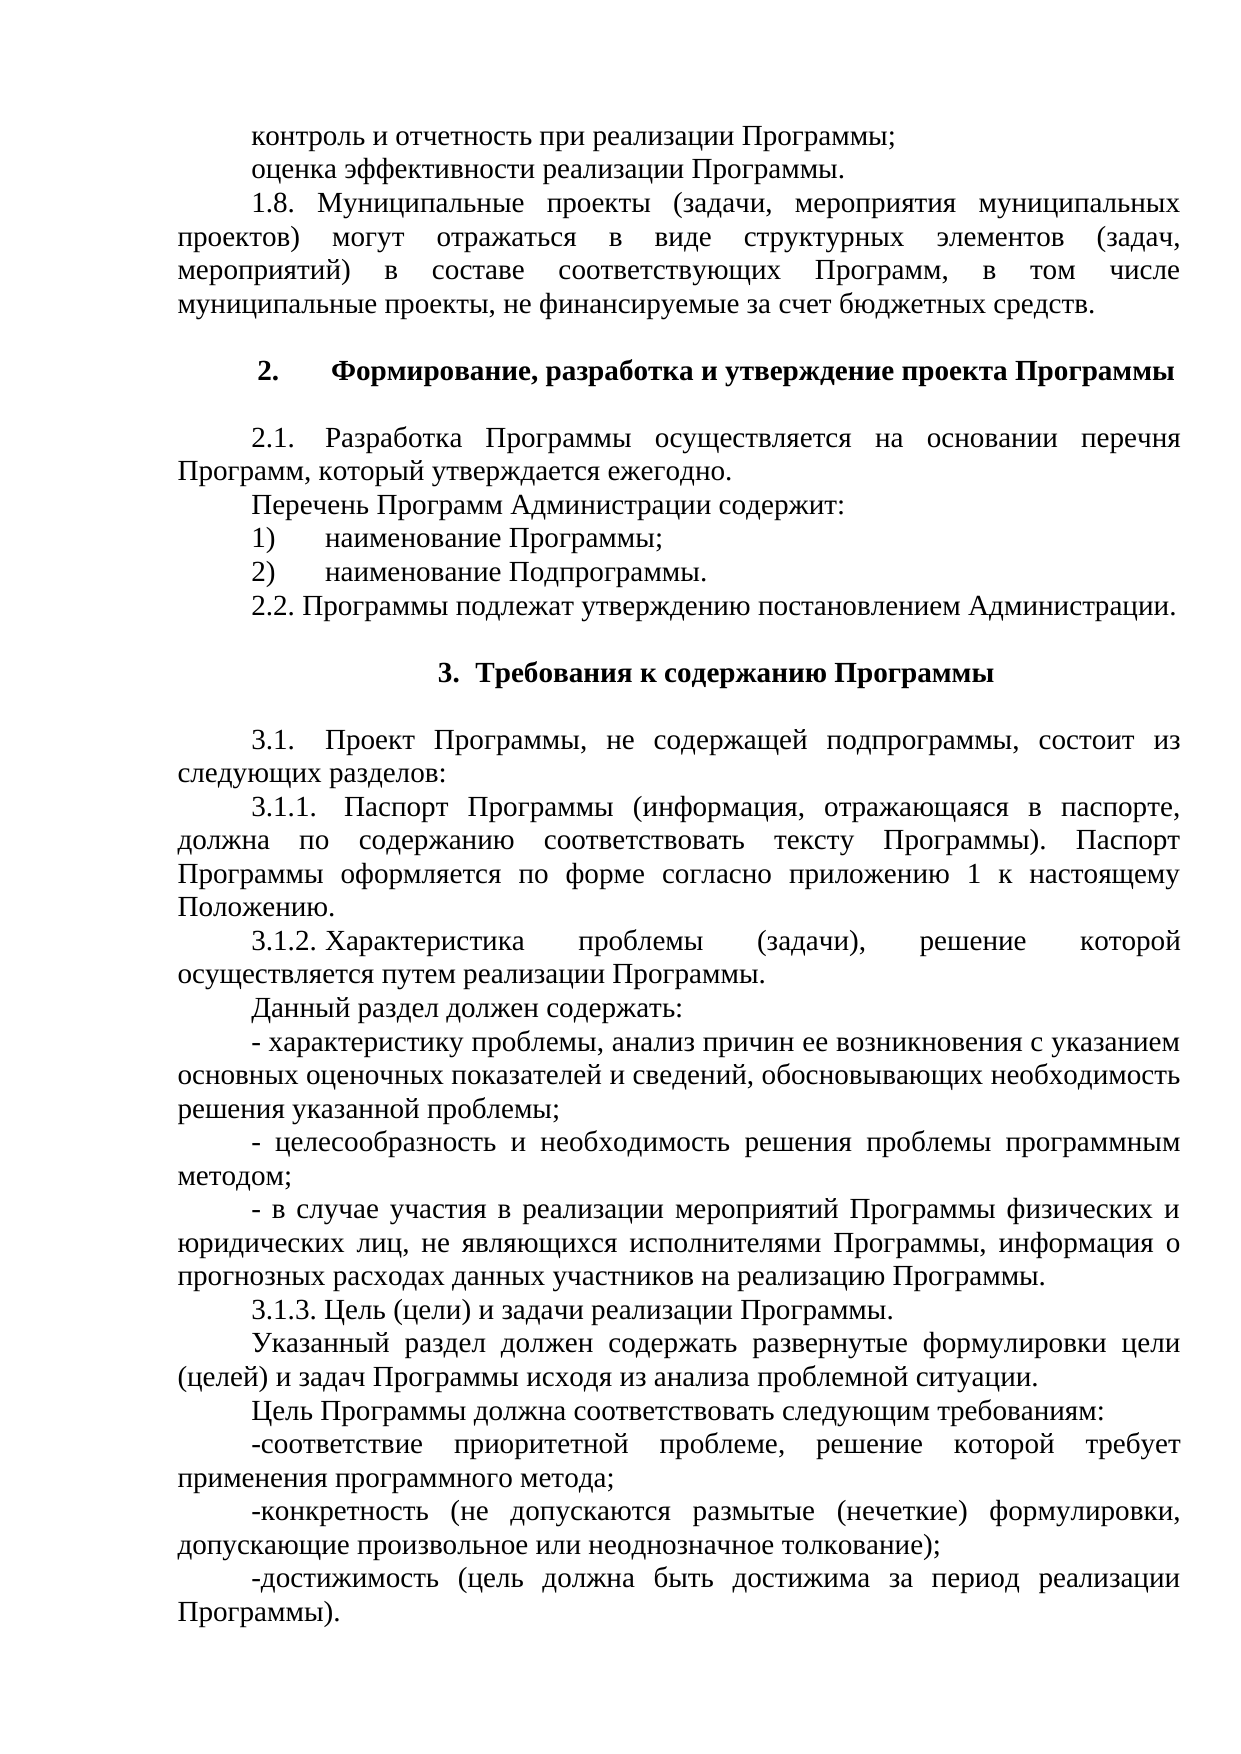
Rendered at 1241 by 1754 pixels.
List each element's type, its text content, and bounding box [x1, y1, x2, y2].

list Цель Программы должна соответствовать следующим требованиям: [177, 1393, 1181, 1426]
list - в случае участия в реализации мероприятий Программы физических и юридических лиц, не являющихся исполнителями Программы, информация о прогнозных расходах данных участников на реализацию Программы. [177, 1191, 1181, 1292]
list Указанный раздел должен содержать развернутые формулировки цели (целей) и задач Программы исходя из анализа проблемной ситуации. [177, 1326, 1181, 1393]
text Данный раздел должен содержать: [177, 990, 1181, 1024]
list наименование Программы; [177, 521, 1181, 554]
list Перечень Программ Администрации содержит: [177, 487, 1181, 521]
text - целесообразность и необходимость решения проблемы программным методом; [177, 1124, 1181, 1191]
list Паспорт Программы (информация, отражающаяся в паспорте, должна по содержанию соответствовать тексту Программы). Паспорт Программы оформляется по форме согласно приложению 1 к настоящему Положению. [177, 789, 1181, 923]
list -достижимость (цель должна быть достижима за период реализации Программы). [177, 1560, 1181, 1627]
list Проект Программы, не содержащей подпрограммы, состоит из следующих разделов: [177, 722, 1181, 789]
list 2.2. Программы подлежат утверждению постановлением Администрации. [177, 588, 1181, 621]
text контроль и отчетность при реализации Программы; [177, 118, 1181, 152]
list Требования к содержанию Программы [251, 655, 1181, 688]
text - характеристику проблемы, анализ причин ее возникновения с указанием основных оценочных показателей и сведений, обосновывающих необходимость решения указанной проблемы; [177, 1024, 1181, 1124]
list -соответствие приоритетной проблеме, решение которой требует применения программного метода; [177, 1426, 1181, 1493]
list -конкретность (не допускаются размытые (нечеткие) формулировки, допускающие произвольное или неоднозначное толкование); [177, 1493, 1181, 1560]
list наименование Подпрограммы. [177, 554, 1181, 588]
text оценка эффективности реализации Программы. [177, 152, 1181, 185]
list Разработка Программы осуществляется на основании перечня Программ, который утверждается ежегодно. [177, 420, 1181, 487]
list Формирование, разработка и утверждение проекта Программы [177, 353, 1181, 386]
text 1.8. Муниципальные проекты (задачи, мероприятия муниципальных проектов) могут отражаться в виде структурных элементов (задач, мероприятий) в составе соответствующих Программ, в том числе муниципальные проекты, не финансируемые за счет бюджетных средств. [177, 185, 1181, 319]
list Характеристика проблемы (задачи), решение которой осуществляется путем реализации Программы. [177, 923, 1181, 990]
list 3.1.3. Цель (цели) и задачи реализации Программы. [177, 1292, 1181, 1326]
